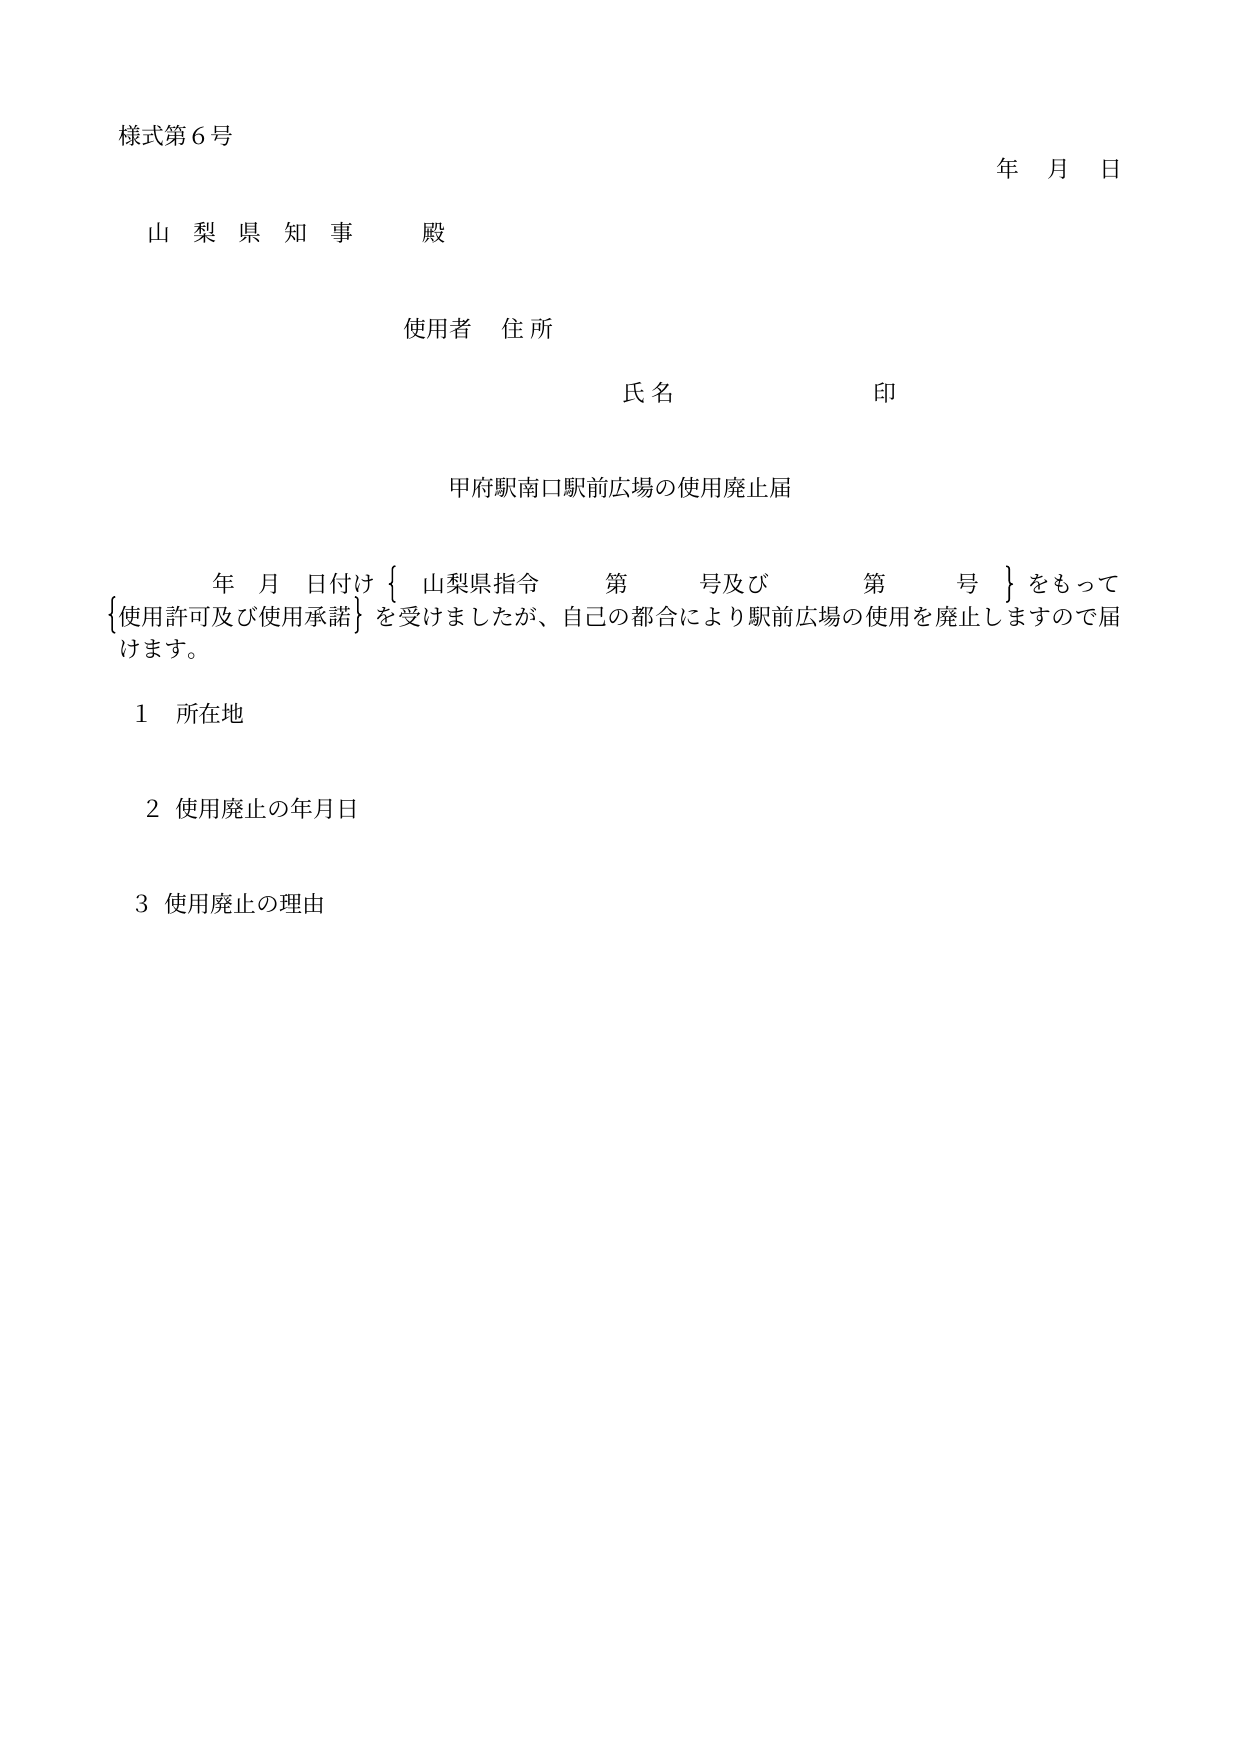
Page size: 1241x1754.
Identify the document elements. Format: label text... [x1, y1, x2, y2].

text ２ 使用廃止の年月日 [118, 791, 1122, 824]
text ３ 使用廃止の理由 [118, 886, 1122, 919]
text 年 月 日付け 山梨県指令 第 号及び 第 号 をもって 使用許可及び使用承諾 を受けましたが、自己の都合により駅前広場の使用を廃止しますので届けます。 [118, 566, 1122, 664]
text 使用者 住 所 [118, 311, 1122, 343]
text 甲府駅南口駅前広場の使用廃止届 [118, 470, 1122, 503]
text 山 梨 県 知 事 殿 [118, 215, 1122, 248]
text １ 所在地 [118, 696, 1122, 728]
text 様式第６号 [118, 118, 1122, 151]
text 年 月 日 [118, 151, 1122, 184]
text 氏 名 印 [118, 375, 1122, 408]
